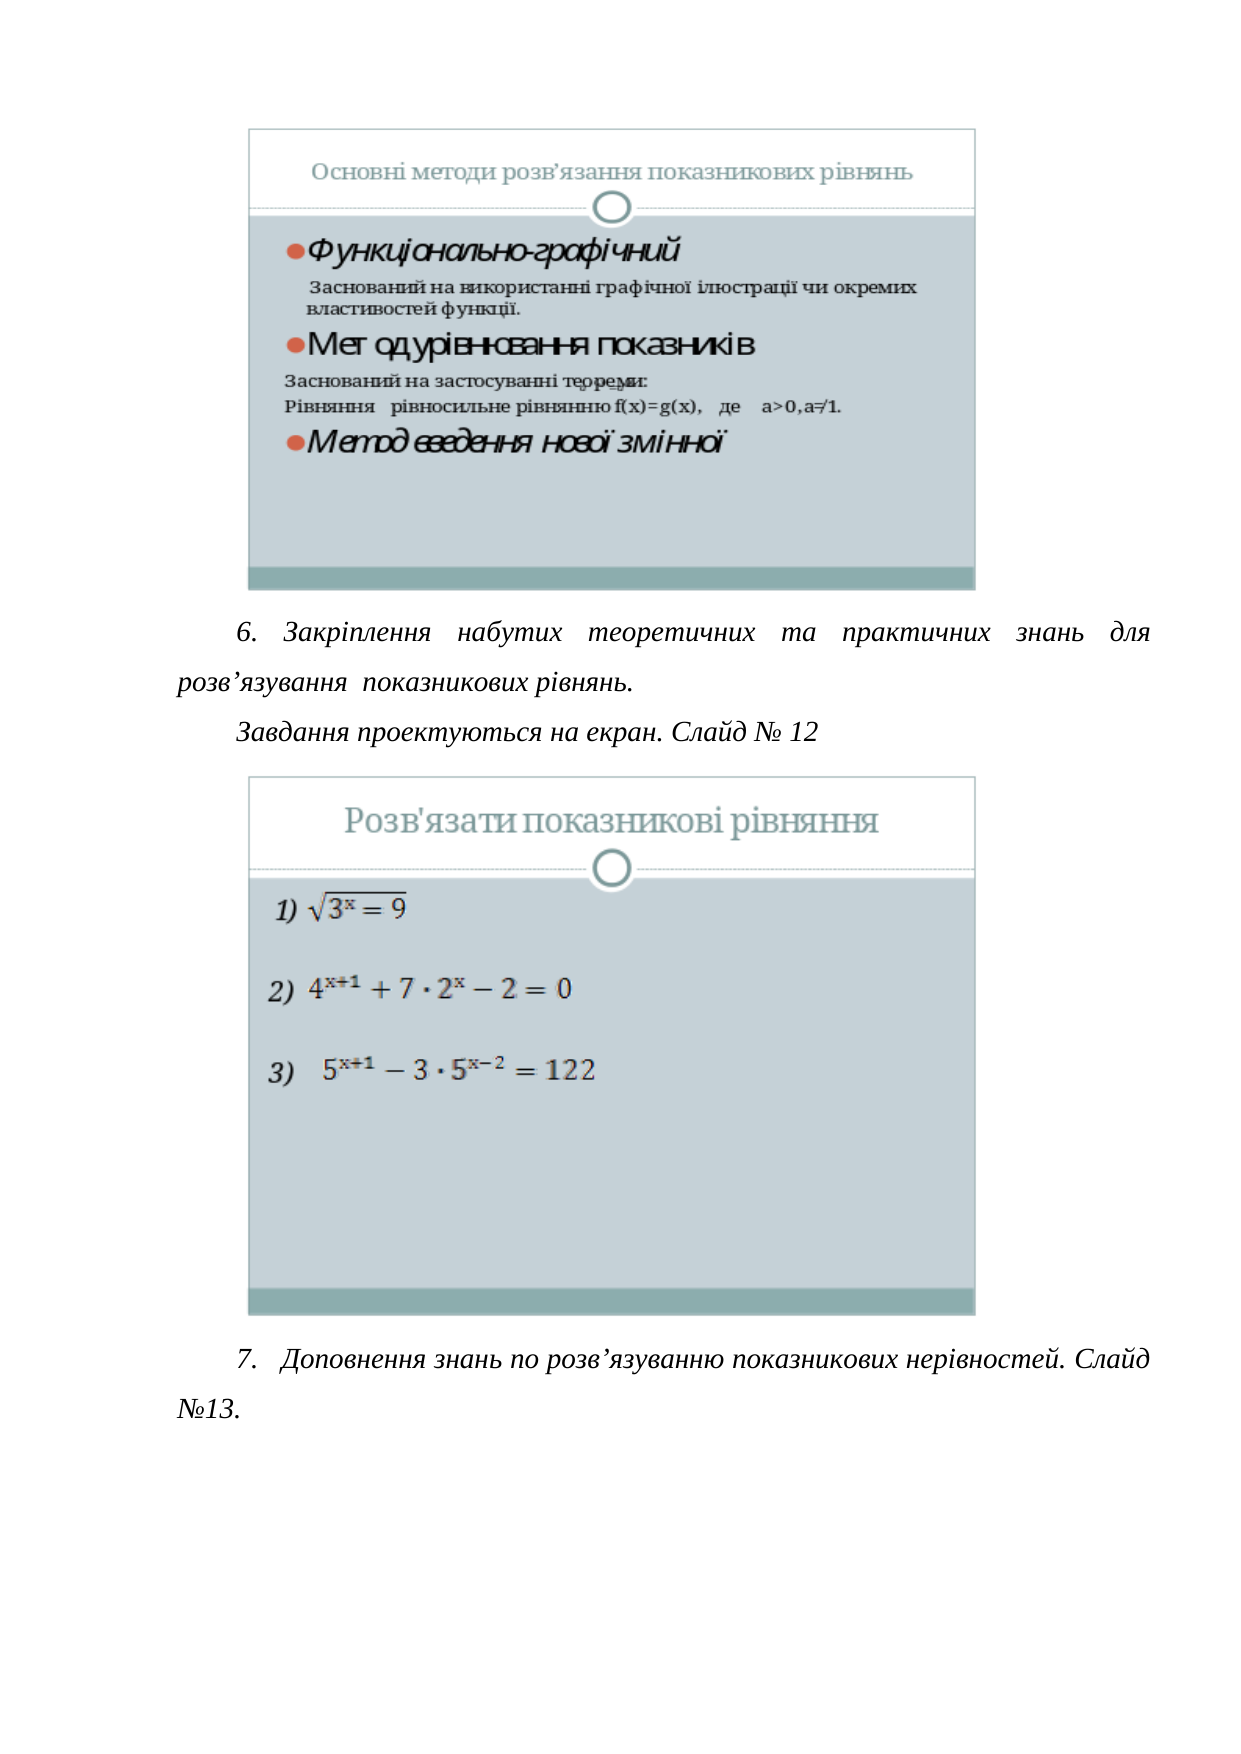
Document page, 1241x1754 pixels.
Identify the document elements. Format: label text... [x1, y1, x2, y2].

text 7. Доповнення знань по розв’язуванню показникових нерівностей. Слайд №13. [177, 1341, 1152, 1425]
text Завдання проектуються на екран. Слайд № 12 [177, 714, 1152, 748]
text 6. Закріплення набутих теоретичних та практичних знань для розв’язування показникових рівнянь. [177, 614, 1152, 698]
